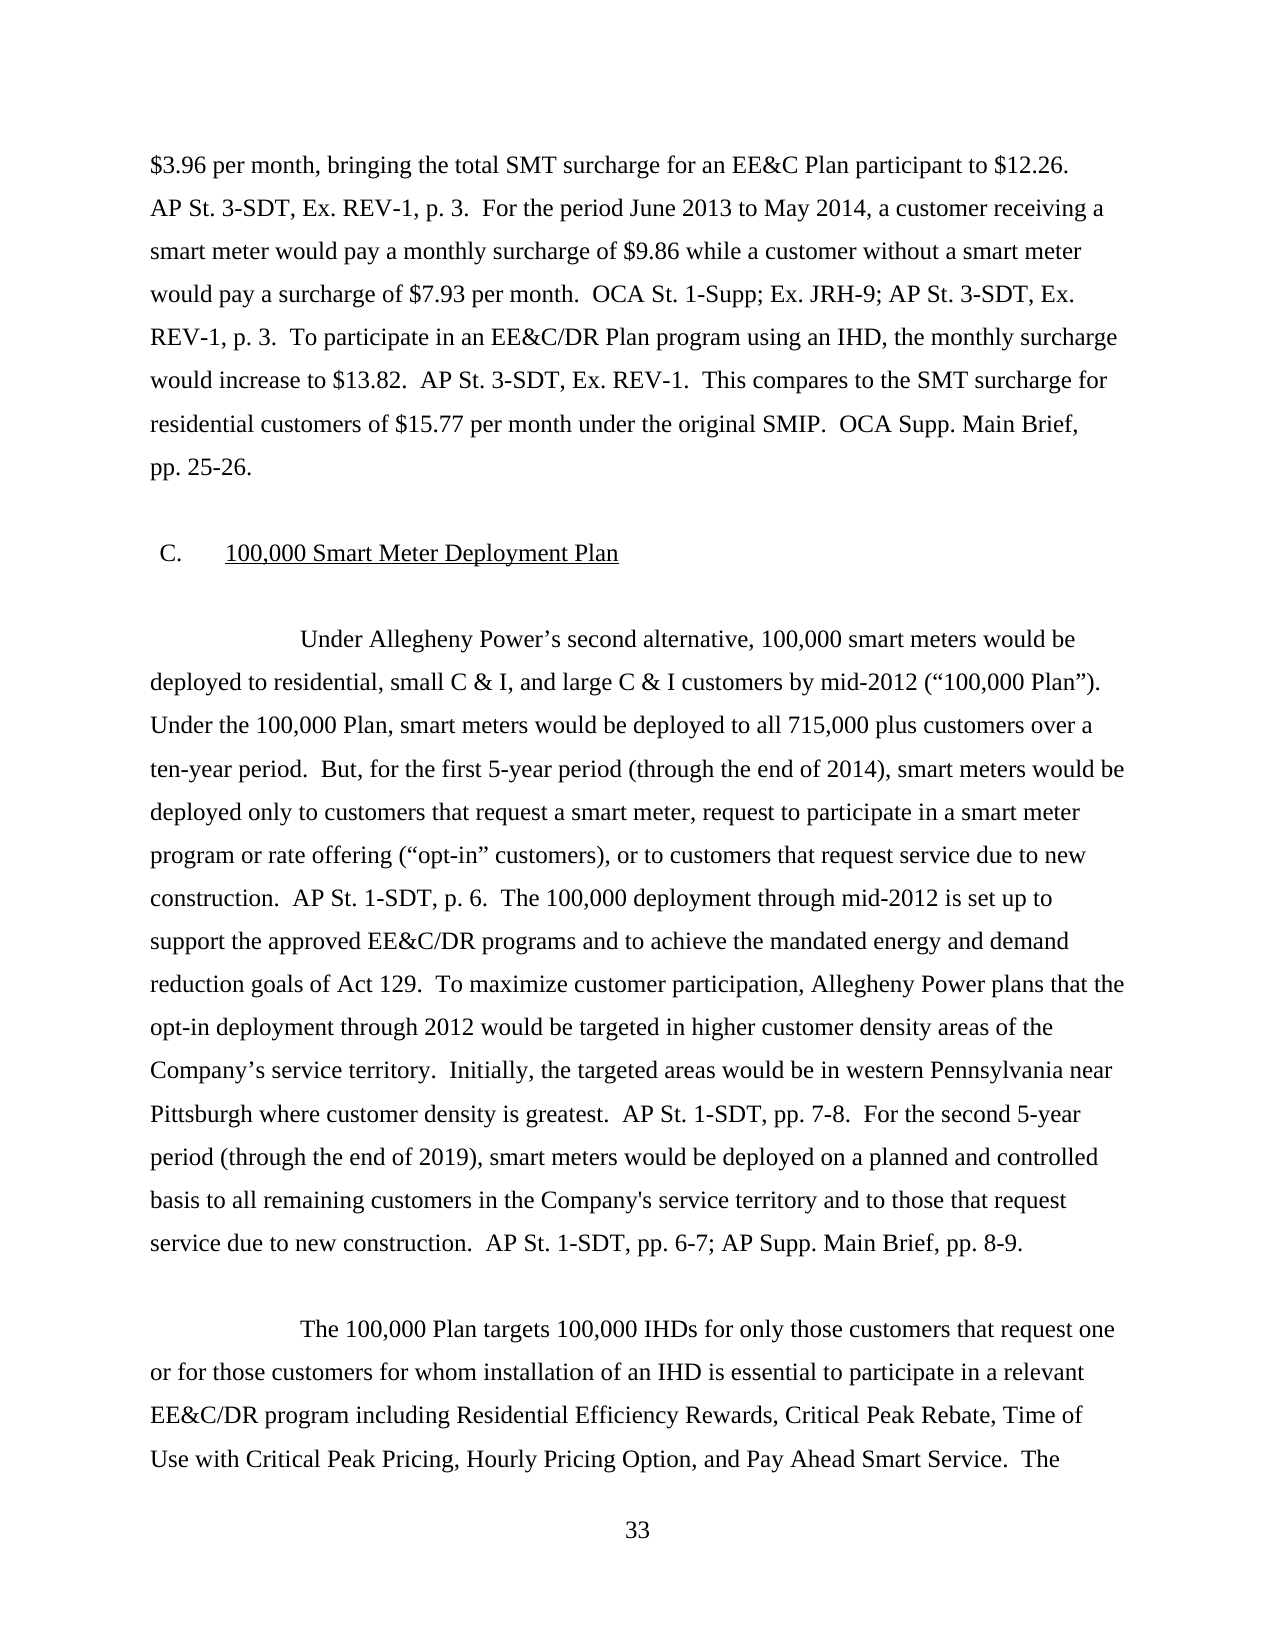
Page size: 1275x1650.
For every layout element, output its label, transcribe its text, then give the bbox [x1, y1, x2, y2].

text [150, 150, 1125, 481]
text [150, 1314, 1125, 1472]
list 100,000 Smart Meter Deployment Plan [159, 538, 1125, 567]
text Under Allegheny Power’s second alternative, 100,000 smart meters would be deployed to residential, small C & I, and large C & I customers by mid-2012 (“100,000 Plan”). Under the 100,000 Plan, smart meters would be deployed to all 715,000 plus customers over a ten-year period. But, for the first 5-year period (through the end of 2014), smart meters would be deployed only to customers that request a smart meter, request to participate in a smart meter program or rate offering (“opt-in” customers), or to customers that request service due to new construction. AP St. 1-SDT, p. 6. The 100,000 deployment through mid-2012 is set up to support the approved EE&C/DR programs and to achieve the mandated energy and demand reduction goals of Act 129. To maximize customer participation, Allegheny Power plans that the opt-in deployment through 2012 would be targeted in higher customer density areas of the Company’s service territory. Initially, the targeted areas would be in western near where customer density is greatest. AP St. 1-SDT, pp. 7-8. For the second 5-year period (through the end of 2019), smart meters would be deployed on a planned and controlled basis to all remaining customers in the Company's service territory and to those that request service due to new construction. AP St. 1-SDT, pp. 6-7; AP Supp. Main Brief, pp. 8-9. [150, 624, 1125, 1257]
